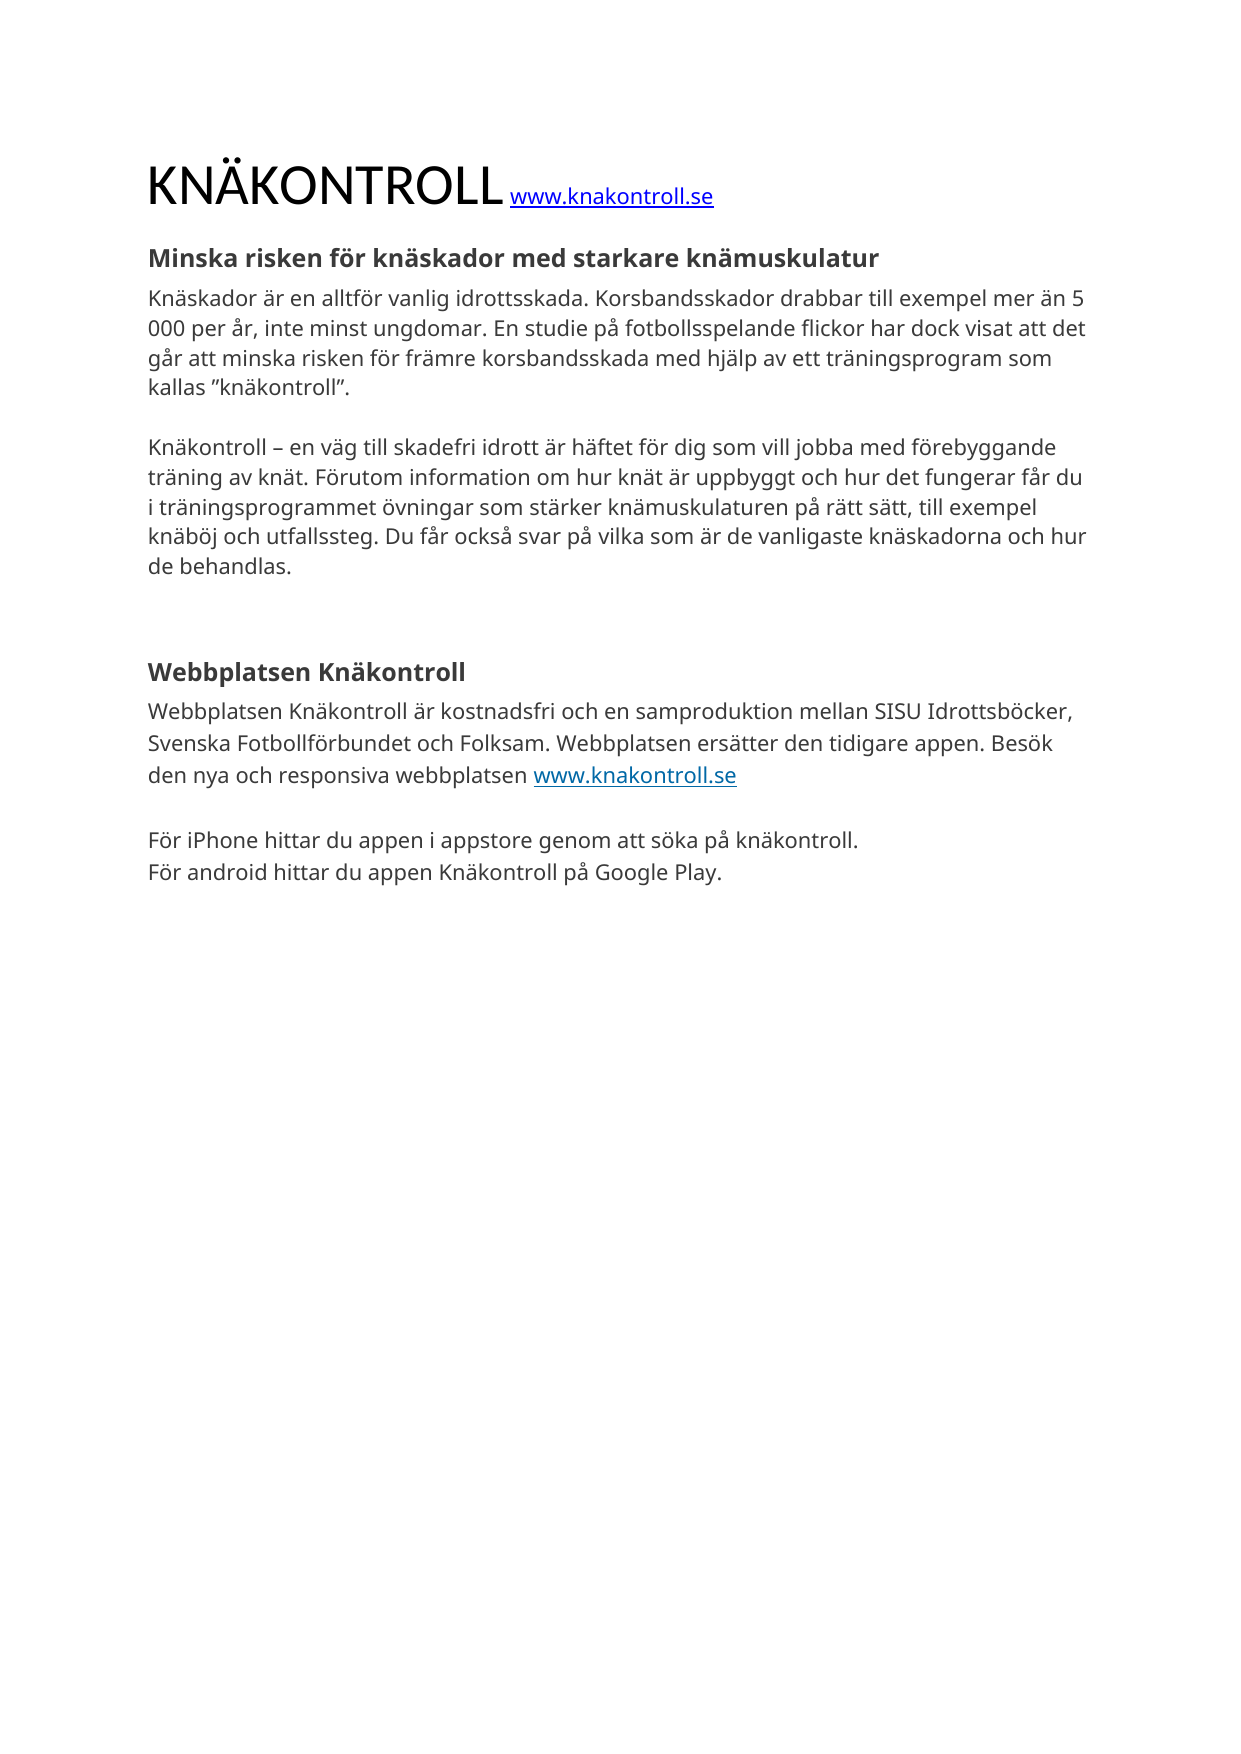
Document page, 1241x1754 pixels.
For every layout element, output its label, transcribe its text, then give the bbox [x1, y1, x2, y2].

text Knäkontroll – en väg till skadefri idrott är häftet för dig som vill jobba med förebyggande träning av knät. Förutom information om hur knät är uppbyggt och hur det fungerar får du i träningsprogrammet övningar som stärker knämuskulaturen på rätt sätt, till exempel knäböj och utfallssteg. Du får också svar på vilka som är de vanligaste knäskadorna och hur de behandlas. [148, 432, 1093, 581]
text Knäskador är en alltför vanlig idrottsskada. Korsbandsskador drabbar till exempel mer än 5 000 per år, inte minst ungdomar. En studie på fotbollsspelande flickor har dock visat att det går att minska risken för främre korsbandsskada med hjälp av ett träningsprogram som kallas ”knäkontroll”. [148, 283, 1093, 402]
text KNÄKONTROLL www.knakontroll.se [148, 148, 1093, 219]
text Webbplatsen Knäkontroll är kostnadsfri och en samproduktion mellan SISU Idrottsböcker, Svenska Fotbollförbundet och Folksam. Webbplatsen ersätter den tidigare appen. Besök den nya och responsiva webbplatsen www.knakontroll.se För iPhone hittar du appen i appstore genom att söka på knäkontroll. För android hittar du appen Knäkontroll på Google Play. [148, 696, 1093, 886]
text Webbplatsen Knäkontroll [148, 654, 1093, 688]
text Minska risken för knäskador med starkare knämuskulatur [148, 241, 1093, 275]
